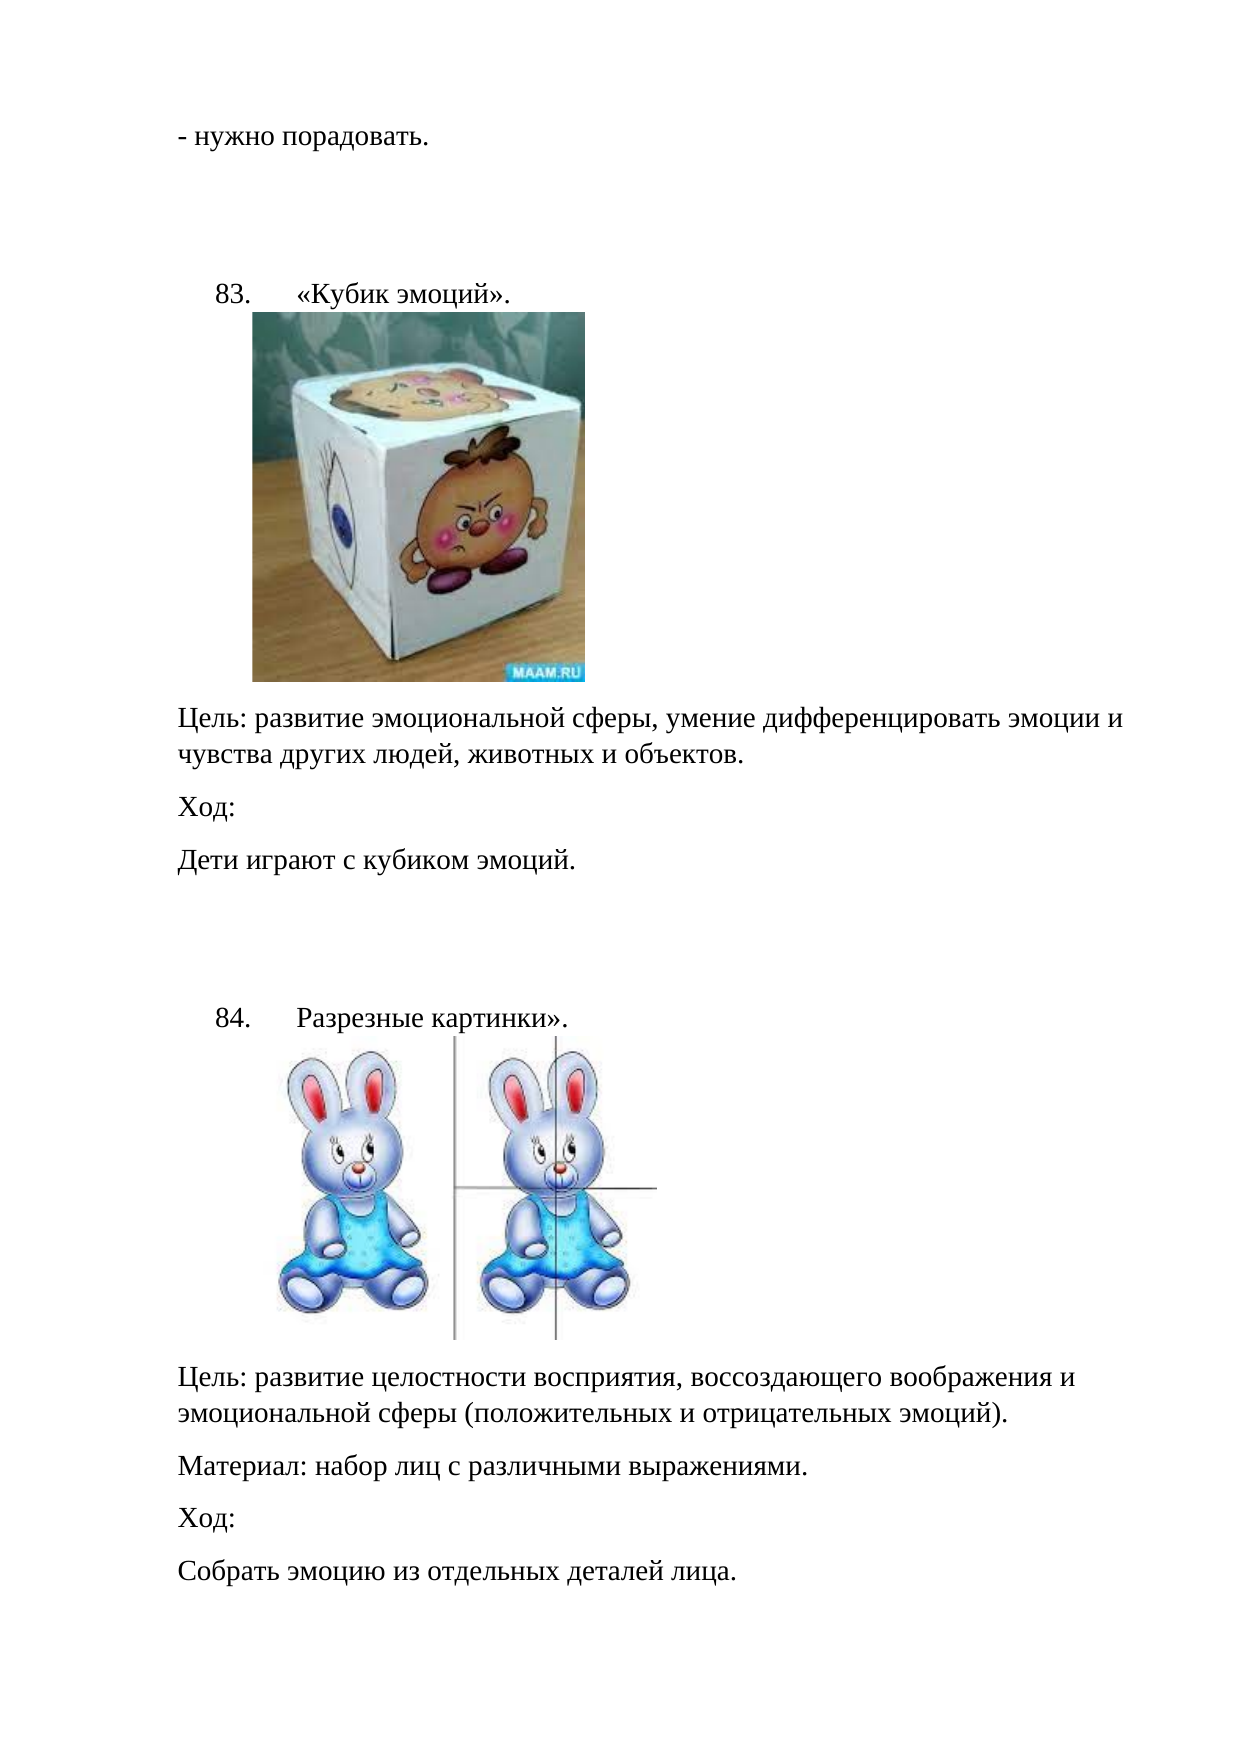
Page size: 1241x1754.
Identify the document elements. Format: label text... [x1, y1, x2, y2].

picture [252, 1036, 657, 1340]
text Цель: развитие эмоциональной сферы, умение дифференцировать эмоции и чувства других людей, животных и объектов. [177, 700, 1152, 770]
text Цель: развитие целостности восприятия, воссоздающего воображения и эмоциональной сферы (положительных и отрицательных эмоций). [177, 1359, 1152, 1428]
text Дети играют с кубиком эмоций. [177, 842, 1152, 876]
text - нужно порадовать. [177, 118, 1152, 152]
text Материал: набор лиц с различными выражениями. [177, 1448, 1152, 1481]
list «Кубик эмоций». [215, 277, 1152, 310]
list Разрезные картинки». [215, 1001, 1152, 1034]
text Ход: [177, 789, 1152, 823]
text Собрать эмоцию из отдельных деталей лица. [177, 1553, 1152, 1587]
picture [252, 312, 585, 682]
text Ход: [177, 1500, 1152, 1534]
